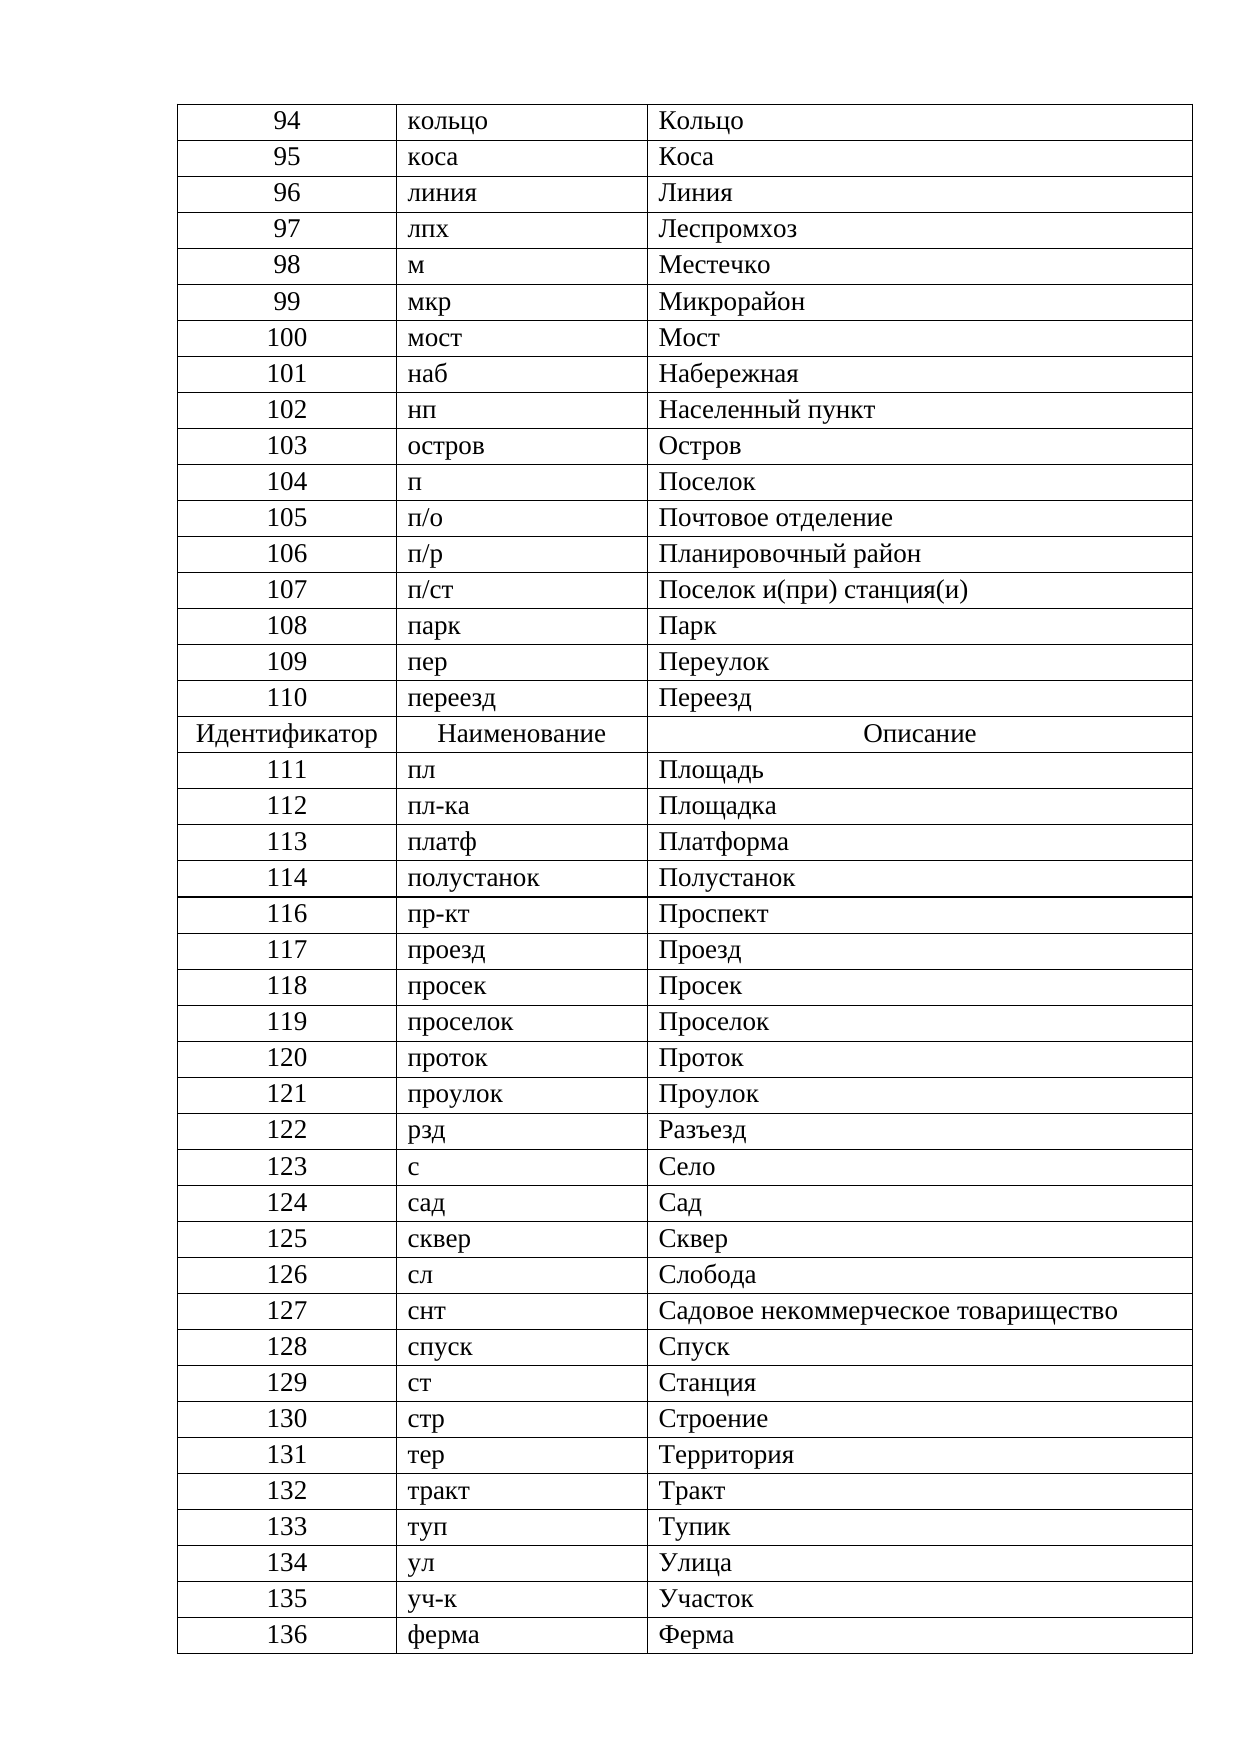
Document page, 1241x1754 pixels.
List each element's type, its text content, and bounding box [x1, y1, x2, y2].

table_cell 118 [178, 970, 396, 1004]
table_cell Слобода [648, 1258, 1192, 1293]
table_cell 109 [178, 645, 396, 680]
table_cell 95 [178, 141, 396, 176]
table_cell проселок [397, 1006, 647, 1041]
table_cell Сад [648, 1186, 1192, 1221]
table_cell Линия [648, 177, 1192, 212]
table_cell пл-ка [397, 789, 647, 824]
table_cell Разъезд [648, 1114, 1192, 1149]
table_cell спуск [397, 1330, 647, 1365]
table_cell 96 [178, 177, 396, 212]
table_cell сад [397, 1186, 647, 1221]
table_cell Микрорайон [648, 285, 1192, 320]
table_cell 123 [178, 1150, 396, 1185]
table_cell ферма [397, 1618, 647, 1653]
table_cell Территория [648, 1438, 1192, 1473]
table_cell Поселок [648, 465, 1192, 500]
table_cell Переулок [648, 645, 1192, 680]
table_cell линия [397, 177, 647, 212]
table_cell остров [397, 429, 647, 464]
table_cell п/о [397, 501, 647, 536]
table_cell туп [397, 1510, 647, 1545]
table_cell Станция [648, 1366, 1192, 1401]
table_cell 114 [178, 861, 396, 896]
table_cell 110 [178, 681, 396, 716]
table_cell Село [648, 1150, 1192, 1185]
table_cell Переезд [648, 681, 1192, 716]
table_cell 124 [178, 1186, 396, 1221]
table_cell 100 [178, 321, 396, 356]
table_cell Платформа [648, 825, 1192, 860]
table_cell 108 [178, 609, 396, 644]
table_cell проток [397, 1042, 647, 1077]
table_cell 129 [178, 1366, 396, 1401]
table_cell Проспект [648, 898, 1192, 932]
table_cell сквер [397, 1222, 647, 1257]
table_cell Парк [648, 609, 1192, 644]
table_cell лпх [397, 213, 647, 248]
table_cell п/ст [397, 573, 647, 608]
table_cell Проезд [648, 934, 1192, 968]
table_cell тракт [397, 1474, 647, 1509]
table_cell Площадка [648, 789, 1192, 824]
table_cell 103 [178, 429, 396, 464]
table_cell с [397, 1150, 647, 1185]
table_cell 98 [178, 249, 396, 284]
table_cell 111 [178, 753, 396, 788]
table_cell Почтовое отделение [648, 501, 1192, 536]
table_cell Проток [648, 1042, 1192, 1077]
table_cell п [397, 465, 647, 500]
table_cell 122 [178, 1114, 396, 1149]
table_cell Ферма [648, 1618, 1192, 1653]
table_cell 94 [178, 105, 396, 139]
table_cell Описание [648, 717, 1192, 752]
table_cell снт [397, 1294, 647, 1329]
table_cell Полустанок [648, 861, 1192, 896]
table_cell Мост [648, 321, 1192, 356]
table_cell парк [397, 609, 647, 644]
table_cell просек [397, 970, 647, 1004]
table_cell мост [397, 321, 647, 356]
table_cell сл [397, 1258, 647, 1293]
table_cell рзд [397, 1114, 647, 1149]
table_cell Остров [648, 429, 1192, 464]
table_cell 135 [178, 1582, 396, 1617]
table_cell 130 [178, 1402, 396, 1437]
table_cell уч-к [397, 1582, 647, 1617]
table_cell Участок [648, 1582, 1192, 1617]
table_cell Строение [648, 1402, 1192, 1437]
table_cell Площадь [648, 753, 1192, 788]
table_cell переезд [397, 681, 647, 716]
table_cell Кольцо [648, 105, 1192, 139]
table_cell Тракт [648, 1474, 1192, 1509]
table_cell Коса [648, 141, 1192, 176]
table_cell ст [397, 1366, 647, 1401]
table_cell Местечко [648, 249, 1192, 284]
table_cell Населенный пункт [648, 393, 1192, 428]
table_cell Планировочный район [648, 537, 1192, 572]
table_cell Просек [648, 970, 1192, 1004]
table_cell 121 [178, 1078, 396, 1113]
table_cell пр-кт [397, 898, 647, 932]
table_cell Садовое некоммерческое товарищество [648, 1294, 1192, 1329]
table_cell 112 [178, 789, 396, 824]
table_cell проулок [397, 1078, 647, 1113]
table_cell Проселок [648, 1006, 1192, 1041]
table_cell 125 [178, 1222, 396, 1257]
table_cell 120 [178, 1042, 396, 1077]
table_cell кольцо [397, 105, 647, 139]
table_cell 132 [178, 1474, 396, 1509]
table_cell Набережная [648, 357, 1192, 392]
table_cell 116 [178, 898, 396, 932]
table_cell стр [397, 1402, 647, 1437]
table_cell нп [397, 393, 647, 428]
table_cell 136 [178, 1618, 396, 1653]
table_cell п/р [397, 537, 647, 572]
table_cell 113 [178, 825, 396, 860]
table_cell коса [397, 141, 647, 176]
table_cell Тупик [648, 1510, 1192, 1545]
table_cell 131 [178, 1438, 396, 1473]
table_cell проезд [397, 934, 647, 968]
table_cell 133 [178, 1510, 396, 1545]
table_cell полустанок [397, 861, 647, 896]
table_cell 126 [178, 1258, 396, 1293]
table_cell 128 [178, 1330, 396, 1365]
table_cell 117 [178, 934, 396, 968]
table_cell тер [397, 1438, 647, 1473]
table_cell мкр [397, 285, 647, 320]
table_cell Наименование [397, 717, 647, 752]
table_cell 107 [178, 573, 396, 608]
table_cell 101 [178, 357, 396, 392]
table_cell 97 [178, 213, 396, 248]
table_cell пер [397, 645, 647, 680]
table_cell Сквер [648, 1222, 1192, 1257]
table_cell 134 [178, 1546, 396, 1581]
table_cell наб [397, 357, 647, 392]
table_cell м [397, 249, 647, 284]
table_cell 99 [178, 285, 396, 320]
table_cell 127 [178, 1294, 396, 1329]
table_cell Леспромхоз [648, 213, 1192, 248]
table_cell 105 [178, 501, 396, 536]
table_cell пл [397, 753, 647, 788]
table_cell Поселок и(при) станция(и) [648, 573, 1192, 608]
table_cell Улица [648, 1546, 1192, 1581]
table_cell ул [397, 1546, 647, 1581]
table_cell 104 [178, 465, 396, 500]
table_cell платф [397, 825, 647, 860]
table_cell 102 [178, 393, 396, 428]
table_cell 106 [178, 537, 396, 572]
table_cell Спуск [648, 1330, 1192, 1365]
table_cell Проулок [648, 1078, 1192, 1113]
table_cell Идентификатор [178, 717, 396, 752]
table_cell 119 [178, 1006, 396, 1041]
